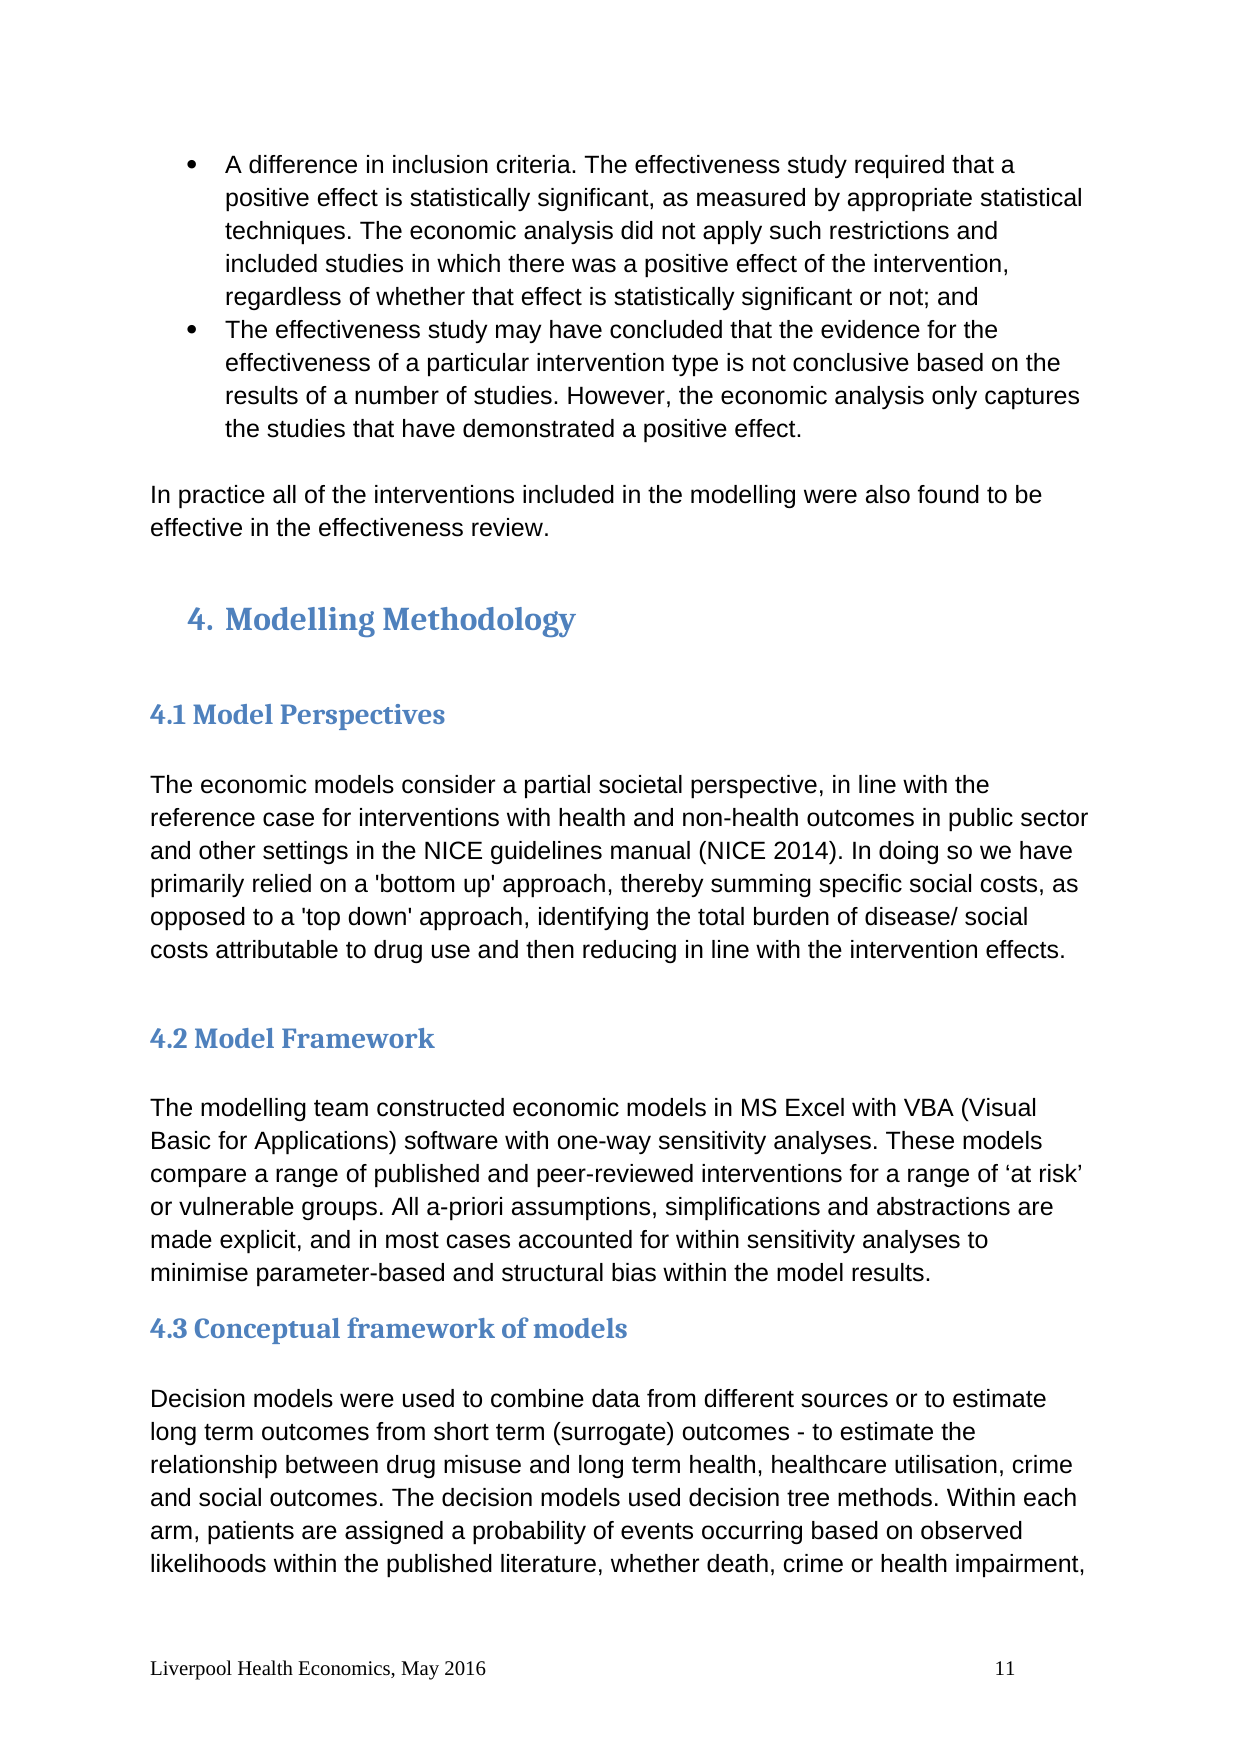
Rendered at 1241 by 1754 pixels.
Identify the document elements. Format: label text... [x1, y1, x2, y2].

subtitle 4.1 Model Perspectives [150, 698, 1090, 732]
subtitle 4.3 Conceptual framework of models [150, 1312, 1090, 1346]
text In practice all of the interventions included in the modelling were also found to be effective in the effectiveness review. [150, 480, 1090, 542]
list The effectiveness study may have concluded that the evidence for the effectiveness of a particular intervention type is not conclusive based on the results of a number of studies. However, the economic analysis only captures the studies that have demonstrated a positive effect. [187, 315, 1090, 443]
text The modelling team constructed economic models in MS Excel with VBA (Visual Basic for Applications) software with one-way sensitivity analyses. These models compare a range of published and peer-reviewed interventions for a range of ‘at risk’ or vulnerable groups. All a-priori assumptions, simplifications and abstractions are made explicit, and in most cases accounted for within sensitivity analyses to minimise parameter-based and structural bias within the model results. [150, 1093, 1090, 1287]
subtitle Modelling Methodology [187, 600, 1090, 639]
text The economic models consider a partial societal perspective, in line with the reference case for interventions with health and non-health outcomes in public sector and other settings in the NICE guidelines manual (NICE 2014). In doing so we have primarily relied on a 'bottom up' approach, thereby summing specific social costs, as opposed to a 'top down' approach, identifying the total burden of disease/ social costs attributable to drug use and then reducing in line with the intervention effects. [150, 770, 1090, 964]
list A difference in inclusion criteria. The effectiveness study required that a positive effect is statistically significant, as measured by appropriate statistical techniques. The economic analysis did not apply such restrictions and included studies in which there was a positive effect of the intervention, regardless of whether that effect is statistically significant or not; and [187, 150, 1090, 311]
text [150, 1384, 1090, 1578]
subtitle 4.2 Model Framework [150, 1022, 1090, 1055]
